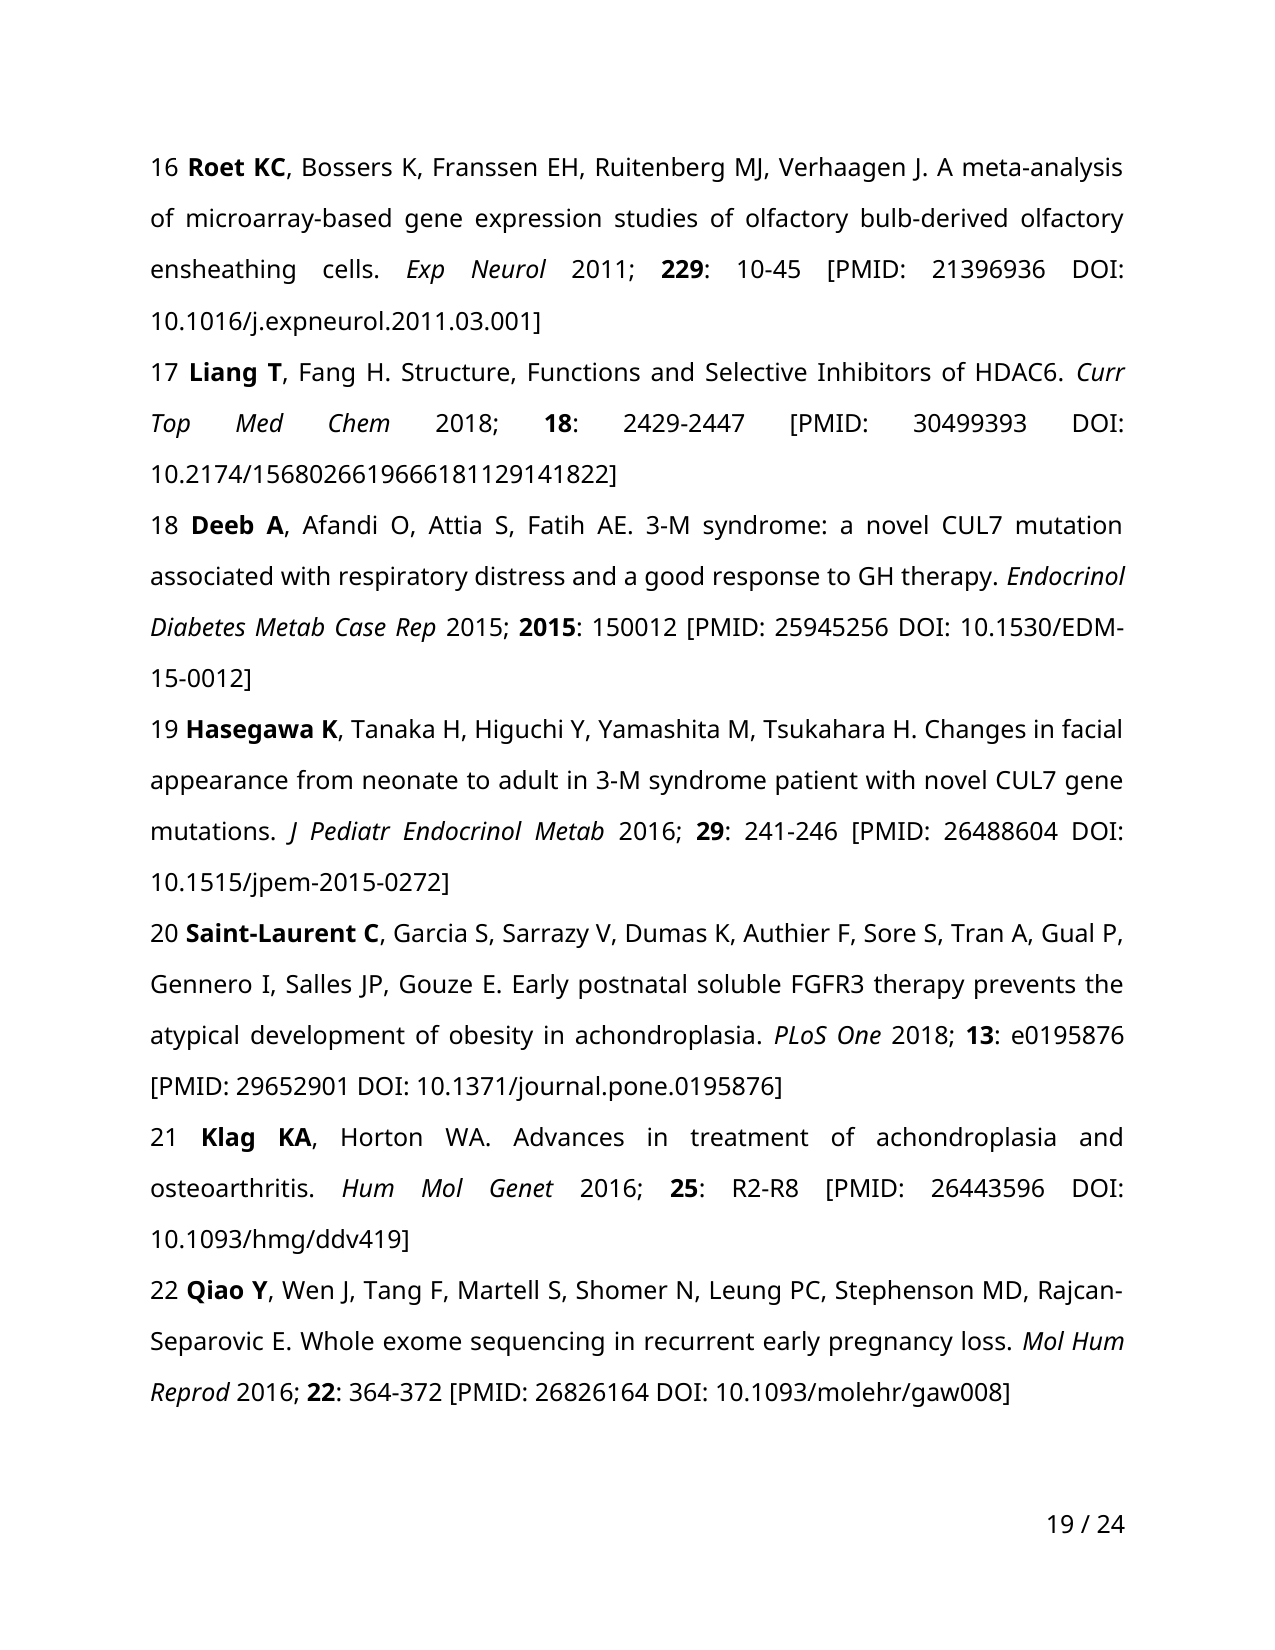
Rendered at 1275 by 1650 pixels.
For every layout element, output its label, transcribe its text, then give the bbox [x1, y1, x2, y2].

text 18 Deeb A, Afandi O, Attia S, Fatih AE. 3-M syndrome: a novel CUL7 mutation associated with respiratory distress and a good response to GH therapy. Endocrinol Diabetes Metab Case Rep 2015; 2015: 150012 [PMID: 25945256 DOI: 10.1530/EDM-15-0012] [150, 507, 1125, 694]
text 21 Klag KA, Horton WA. Advances in treatment of achondroplasia and osteoarthritis. Hum Mol Genet 2016; 25: R2-R8 [PMID: 26443596 DOI: 10.1093/hmg/ddv419] [150, 1120, 1125, 1256]
text 17 Liang T, Fang H. Structure, Functions and Selective Inhibitors of HDAC6. Curr Top Med Chem 2018; 18: 2429-2447 [PMID: 30499393 DOI: 10.2174/1568026619666181129141822] [150, 354, 1125, 490]
text 16 Roet KC, Bossers K, Franssen EH, Ruitenberg MJ, Verhaagen J. A meta-analysis of microarray-based gene expression studies of olfactory bulb-derived olfactory ensheathing cells. Exp Neurol 2011; 229: 10-45 [PMID: 21396936 DOI: 10.1016/j.expneurol.2011.03.001] [150, 150, 1125, 337]
text 19 Hasegawa K, Tanaka H, Higuchi Y, Yamashita M, Tsukahara H. Changes in facial appearance from neonate to adult in 3-M syndrome patient with novel CUL7 gene mutations. J Pediatr Endocrinol Metab 2016; 29: 241-246 [PMID: 26488604 DOI: 10.1515/jpem-2015-0272] [150, 711, 1125, 899]
text 22 Qiao Y, Wen J, Tang F, Martell S, Shomer N, Leung PC, Stephenson MD, Rajcan-Separovic E. Whole exome sequencing in recurrent early pregnancy loss. Mol Hum Reprod 2016; 22: 364-372 [PMID: 26826164 DOI: 10.1093/molehr/gaw008] [150, 1273, 1125, 1409]
text 20 Saint-Laurent C, Garcia S, Sarrazy V, Dumas K, Authier F, Sore S, Tran A, Gual P, Gennero I, Salles JP, Gouze E. Early postnatal soluble FGFR3 therapy prevents the atypical development of obesity in achondroplasia. PLoS One 2018; 13: e0195876 [PMID: 29652901 DOI: 10.1371/journal.pone.0195876] [150, 916, 1125, 1103]
